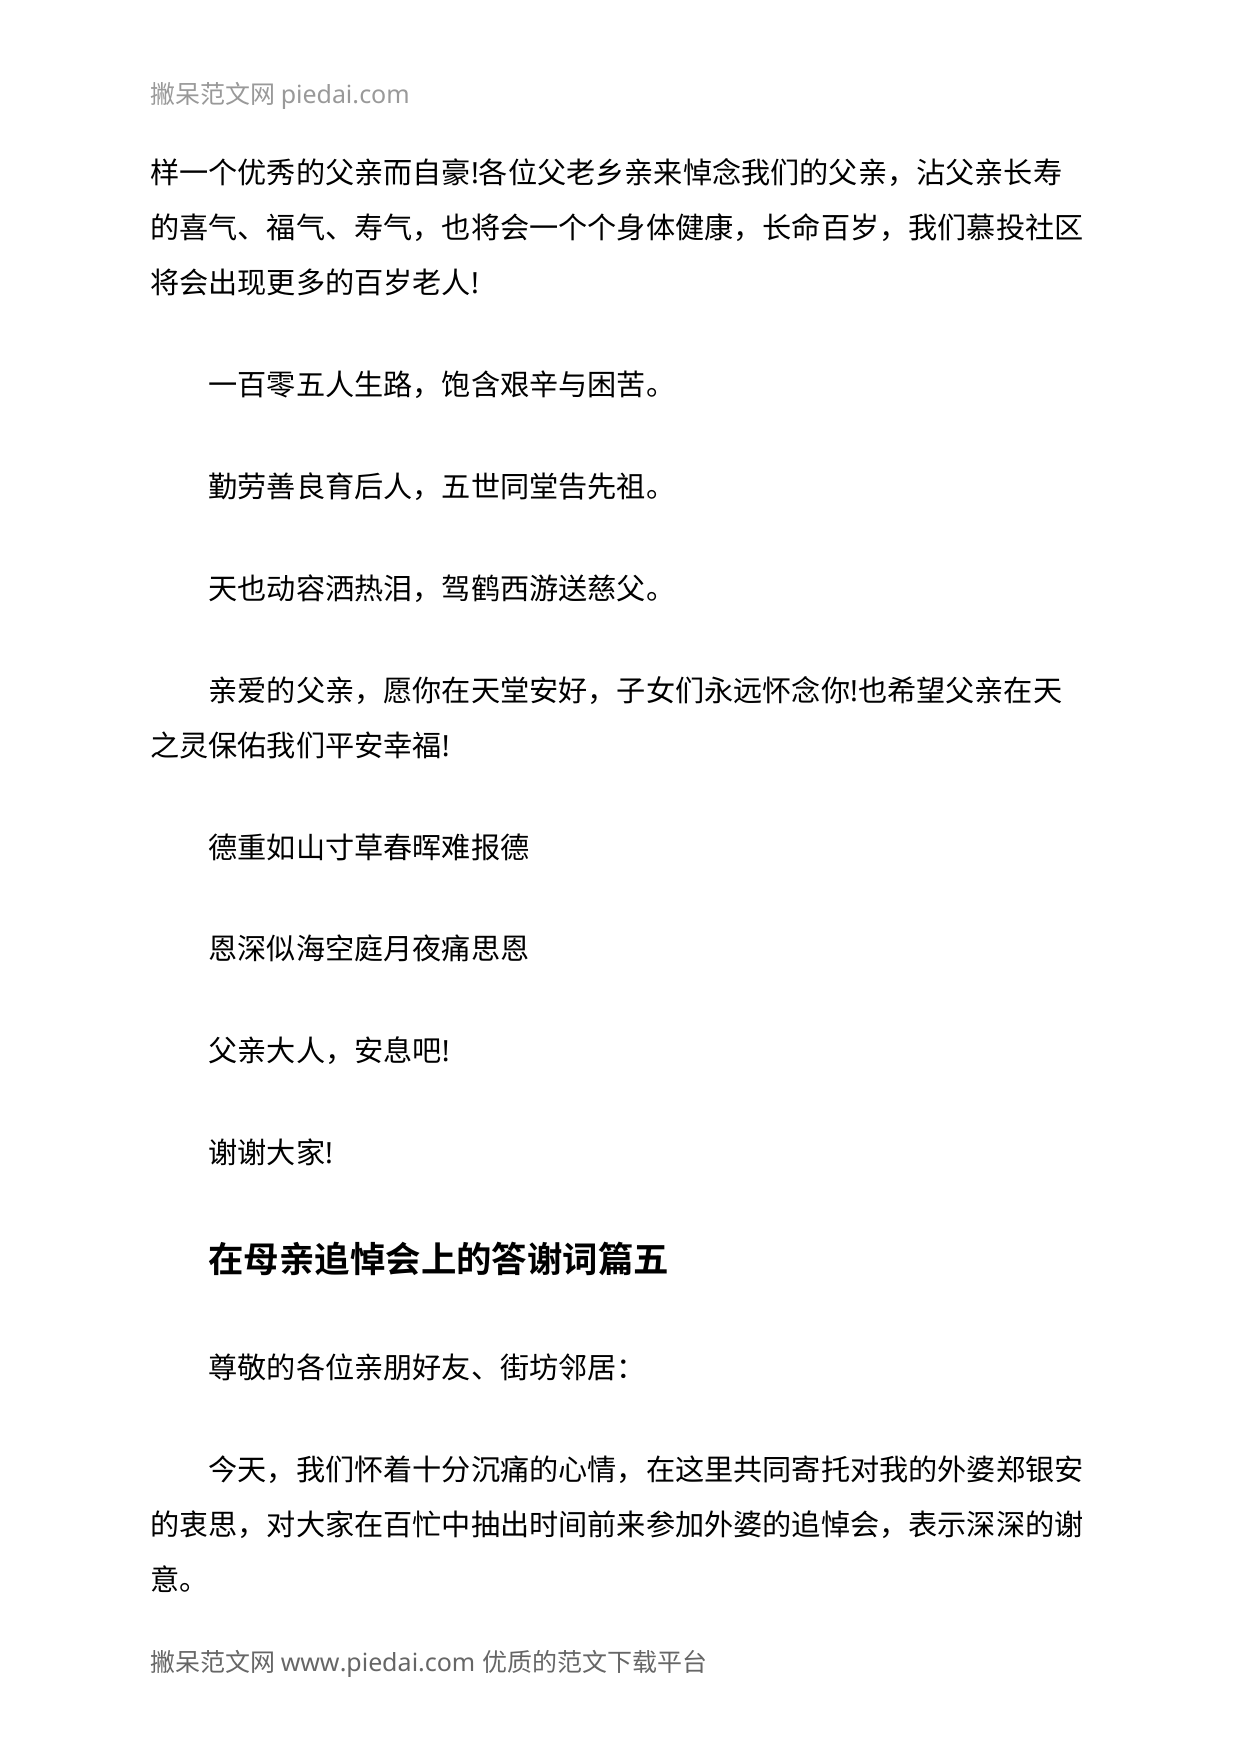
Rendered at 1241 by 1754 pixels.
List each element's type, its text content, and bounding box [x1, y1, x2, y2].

text 在母亲追悼会上的答谢词篇五 [150, 1232, 1090, 1283]
text 恩深似海空庭月夜痛思恩 [150, 926, 1090, 968]
text 德重如山寸草春晖难报德 [150, 824, 1090, 866]
text 一百零五人生路，饱含艰辛与困苦。 [150, 362, 1090, 404]
text 天也动容洒热泪，驾鹤西游送慈父。 [150, 565, 1090, 608]
text 尊敬的各位亲朋好友、街坊邻居： [150, 1345, 1090, 1387]
text 谢谢大家! [150, 1130, 1090, 1172]
text 父亲大人，安息吧! [150, 1028, 1090, 1070]
text 亲爱的父亲，愿你在天堂安好，子女们永远怀念你!也希望父亲在天之灵保佑我们平安幸福! [150, 667, 1090, 764]
text 勤劳善良育后人，五世同堂告先祖。 [150, 464, 1090, 506]
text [150, 150, 1090, 302]
text 今天，我们怀着十分沉痛的心情，在这里共同寄托对我的外婆郑银安的衷思，对大家在百忙中抽出时间前来参加外婆的追悼会，表示深深的谢意。 [150, 1447, 1090, 1599]
